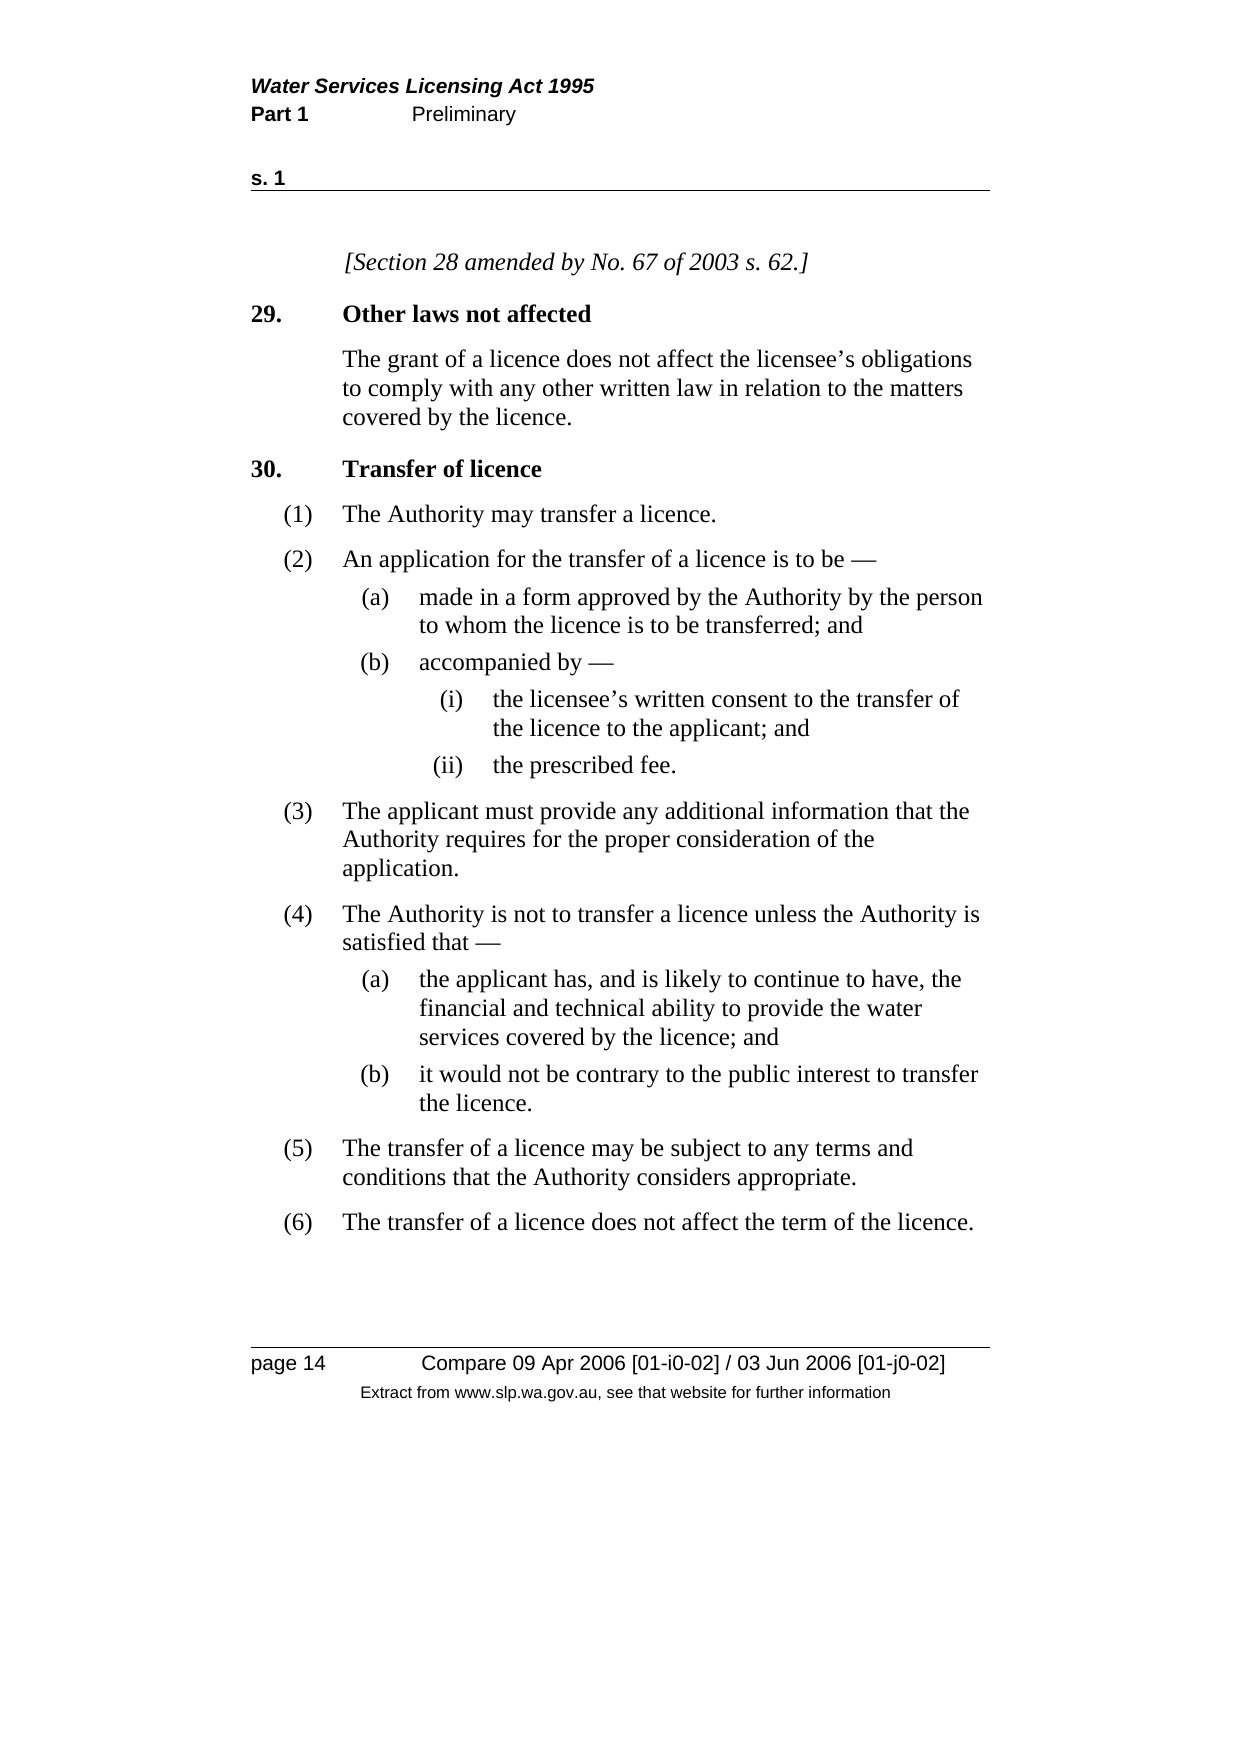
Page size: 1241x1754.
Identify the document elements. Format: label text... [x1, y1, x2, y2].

text (i) the licensee’s written consent to the transfer of the licence to the applicant; and [251, 684, 990, 742]
text (5) The transfer of a licence may be subject to any terms and conditions that the Authority considers appropriate. [251, 1133, 990, 1191]
text (a) the applicant has, and is likely to continue to have, the financial and technical ability to provide the water services covered by the licence; and [251, 964, 990, 1051]
text (b) accompanied by — [251, 647, 990, 676]
text (ii) the prescribed fee. [251, 750, 990, 779]
text (3) The applicant must provide any additional information that the Authority requires for the proper consideration of the application. [251, 796, 990, 882]
text (1) The Authority may transfer a licence. [251, 499, 990, 528]
text (4) The Authority is not to transfer a licence unless the Authority is satisfied that — [251, 899, 990, 956]
text The grant of a licence does not affect the licensee’s obligations to comply with any other written law in relation to the matters covered by the licence. [251, 344, 990, 431]
text (6) The transfer of a licence does not affect the term of the licence. [251, 1207, 990, 1236]
text (2) An application for the transfer of a licence is to be — [251, 544, 990, 573]
subtitle 30. Transfer of licence [251, 454, 990, 482]
text (a) made in a form approved by the Authority by the person to whom the licence is to be transferred; and [251, 582, 990, 639]
text (b) it would not be contrary to the public interest to transfer the licence. [251, 1059, 990, 1117]
subtitle 29. Other laws not affected [251, 299, 990, 328]
text [Section 28 amended by No. 67 of 2003 s. 62.] [251, 247, 990, 276]
